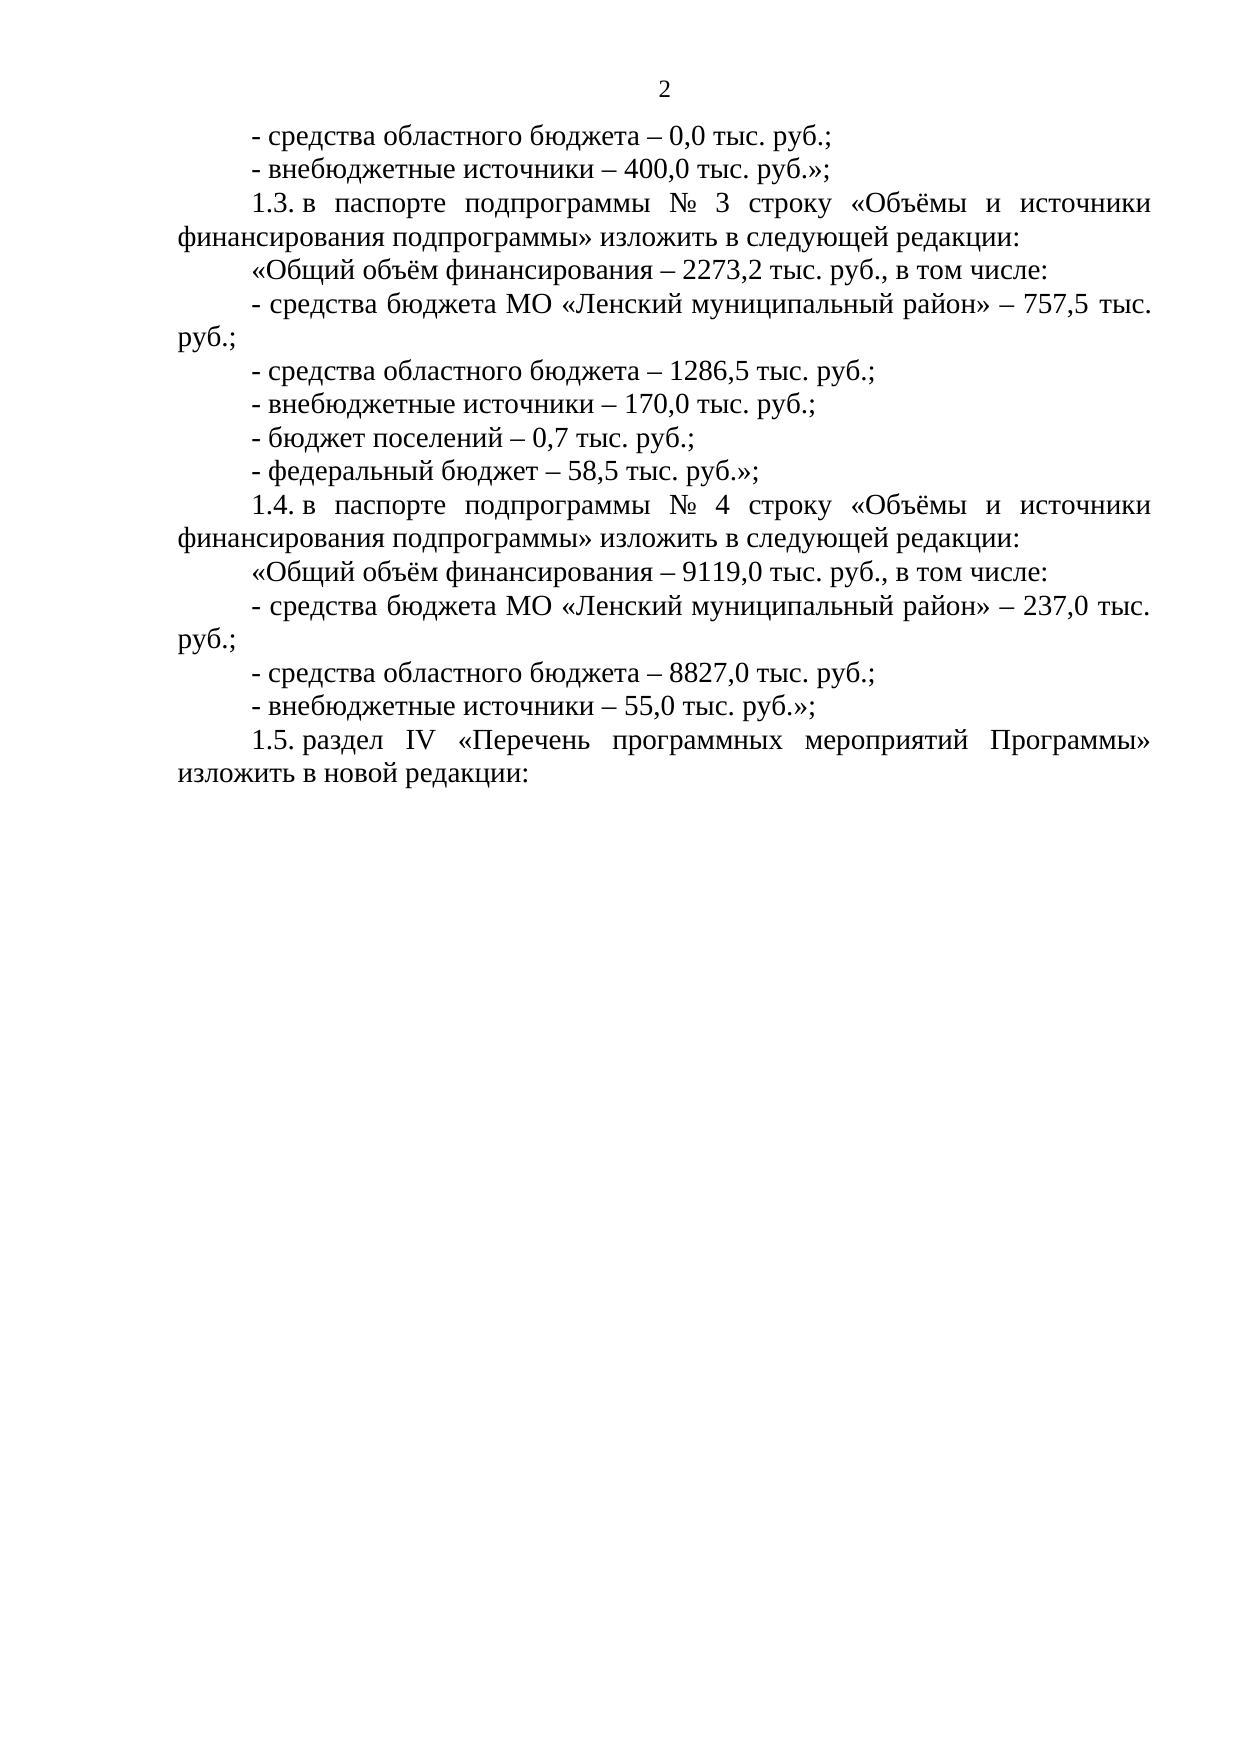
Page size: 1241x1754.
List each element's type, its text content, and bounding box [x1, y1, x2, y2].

text - средства бюджета МО «Ленский муниципальный район» – 237,0 тыс. руб.; [177, 588, 1152, 655]
text - средства областного бюджета – 1286,5 тыс. руб.; [177, 353, 1152, 386]
text «Общий объём финансирования – 2273,2 тыс. руб., в том числе: [177, 252, 1152, 286]
text - федеральный бюджет – 58,5 тыс. руб.»; [177, 453, 1152, 487]
text - средства областного бюджета – 0,0 тыс. руб.; [177, 118, 1152, 152]
text «Общий объём финансирования – 9119,0 тыс. руб., в том числе: [177, 554, 1152, 588]
text - средства бюджета МО «Ленский муниципальный район» – 757,5 тыс. руб.; [177, 286, 1152, 353]
text - внебюджетные источники – 400,0 тыс. руб.»; [177, 152, 1152, 185]
list раздел IV «Перечень программных мероприятий Программы» изложить в новой редакции: [177, 722, 1152, 789]
text - средства областного бюджета – 8827,0 тыс. руб.; [177, 655, 1152, 688]
text - внебюджетные источники – 55,0 тыс. руб.»; [177, 688, 1152, 722]
text - бюджет поселений – 0,7 тыс. руб.; [177, 420, 1152, 453]
list в паспорте подпрограммы № 4 строку «Объёмы и источники финансирования подпрограммы» изложить в следующей редакции: [177, 487, 1152, 554]
text - внебюджетные источники – 170,0 тыс. руб.; [177, 386, 1152, 420]
list в паспорте подпрограммы № 3 строку «Объёмы и источники финансирования подпрограммы» изложить в следующей редакции: [177, 185, 1152, 252]
